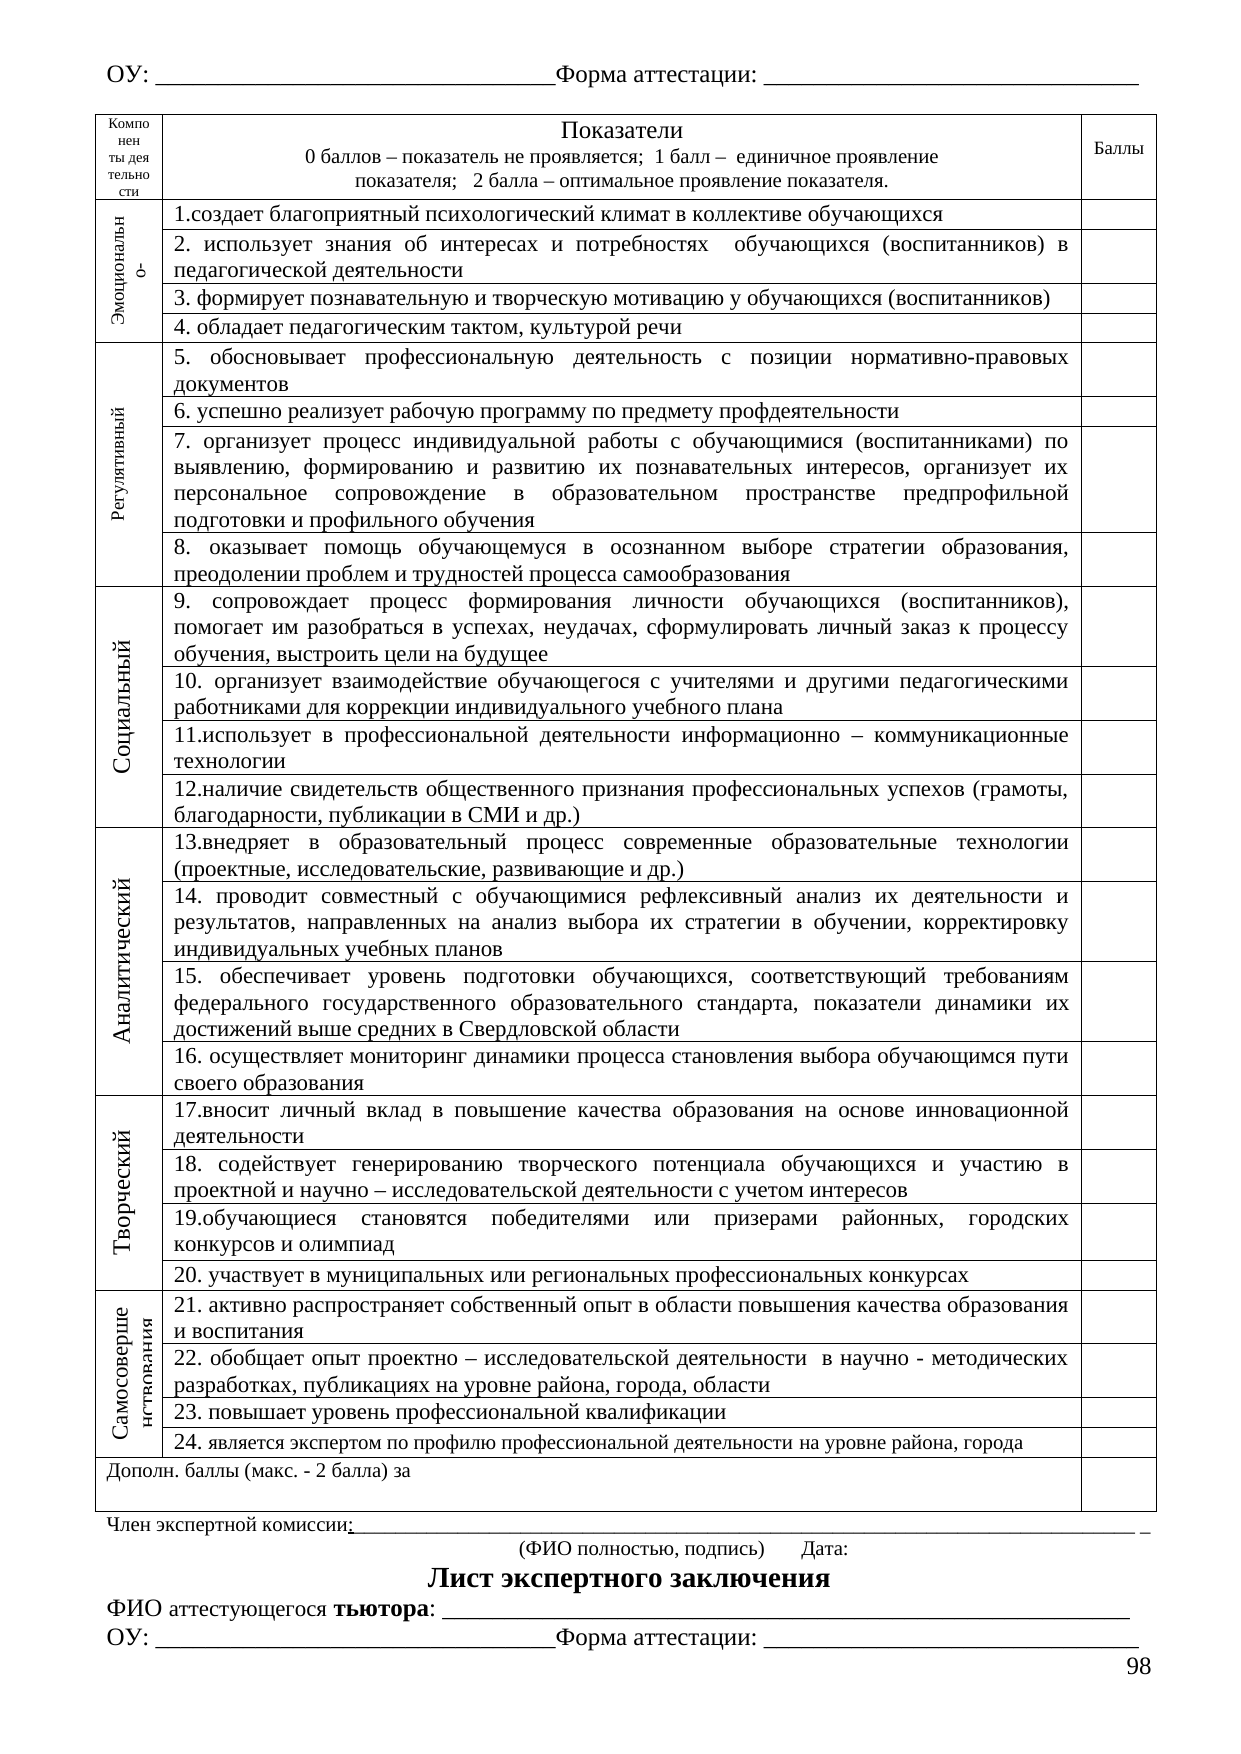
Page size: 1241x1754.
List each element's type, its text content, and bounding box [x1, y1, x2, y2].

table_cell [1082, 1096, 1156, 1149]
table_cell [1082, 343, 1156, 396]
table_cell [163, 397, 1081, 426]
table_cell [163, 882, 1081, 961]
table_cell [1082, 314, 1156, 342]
text ОУ: ________________________________Форма аттестации: ______________________________ [106, 1622, 1152, 1651]
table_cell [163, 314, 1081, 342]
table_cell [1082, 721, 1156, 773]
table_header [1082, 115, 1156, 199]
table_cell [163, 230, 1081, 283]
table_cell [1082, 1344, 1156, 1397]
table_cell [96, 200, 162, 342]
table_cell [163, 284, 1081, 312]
text (ФИО полностью, подпись) Дата: [106, 1536, 1152, 1560]
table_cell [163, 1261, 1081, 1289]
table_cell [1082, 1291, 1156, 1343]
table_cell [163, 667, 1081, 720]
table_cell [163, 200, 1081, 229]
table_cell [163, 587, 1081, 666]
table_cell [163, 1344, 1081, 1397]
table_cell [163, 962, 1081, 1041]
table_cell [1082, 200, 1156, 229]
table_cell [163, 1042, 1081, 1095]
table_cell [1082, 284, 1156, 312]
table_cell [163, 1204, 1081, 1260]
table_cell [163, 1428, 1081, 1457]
text Член экспертной комиссии:___________________________________________________________________________ _ [106, 1512, 1152, 1536]
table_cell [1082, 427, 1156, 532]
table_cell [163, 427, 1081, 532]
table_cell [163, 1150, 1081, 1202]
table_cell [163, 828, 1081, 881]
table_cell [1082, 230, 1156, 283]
text Лист экспертного заключения [106, 1560, 1152, 1593]
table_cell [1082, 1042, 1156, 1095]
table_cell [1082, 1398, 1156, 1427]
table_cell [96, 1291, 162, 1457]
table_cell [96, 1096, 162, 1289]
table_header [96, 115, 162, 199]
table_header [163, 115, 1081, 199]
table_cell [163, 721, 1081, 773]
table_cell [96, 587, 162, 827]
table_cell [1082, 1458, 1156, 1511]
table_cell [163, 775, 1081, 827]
text ОУ: ________________________________Форма аттестации: ______________________________ [106, 59, 1152, 88]
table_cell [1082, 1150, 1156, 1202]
text ФИО аттестующегося тьютора: _______________________________________________________ [106, 1593, 1152, 1622]
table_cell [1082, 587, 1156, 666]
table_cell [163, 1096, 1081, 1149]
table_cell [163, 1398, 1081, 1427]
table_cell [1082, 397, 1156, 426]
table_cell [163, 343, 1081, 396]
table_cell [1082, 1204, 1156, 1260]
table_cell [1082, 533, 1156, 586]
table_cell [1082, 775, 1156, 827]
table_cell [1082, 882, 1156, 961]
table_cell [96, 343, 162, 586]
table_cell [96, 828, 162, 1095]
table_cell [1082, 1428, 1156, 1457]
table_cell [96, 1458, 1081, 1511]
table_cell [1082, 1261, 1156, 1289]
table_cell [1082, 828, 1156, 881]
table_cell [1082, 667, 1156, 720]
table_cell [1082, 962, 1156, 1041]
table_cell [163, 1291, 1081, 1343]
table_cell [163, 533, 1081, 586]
